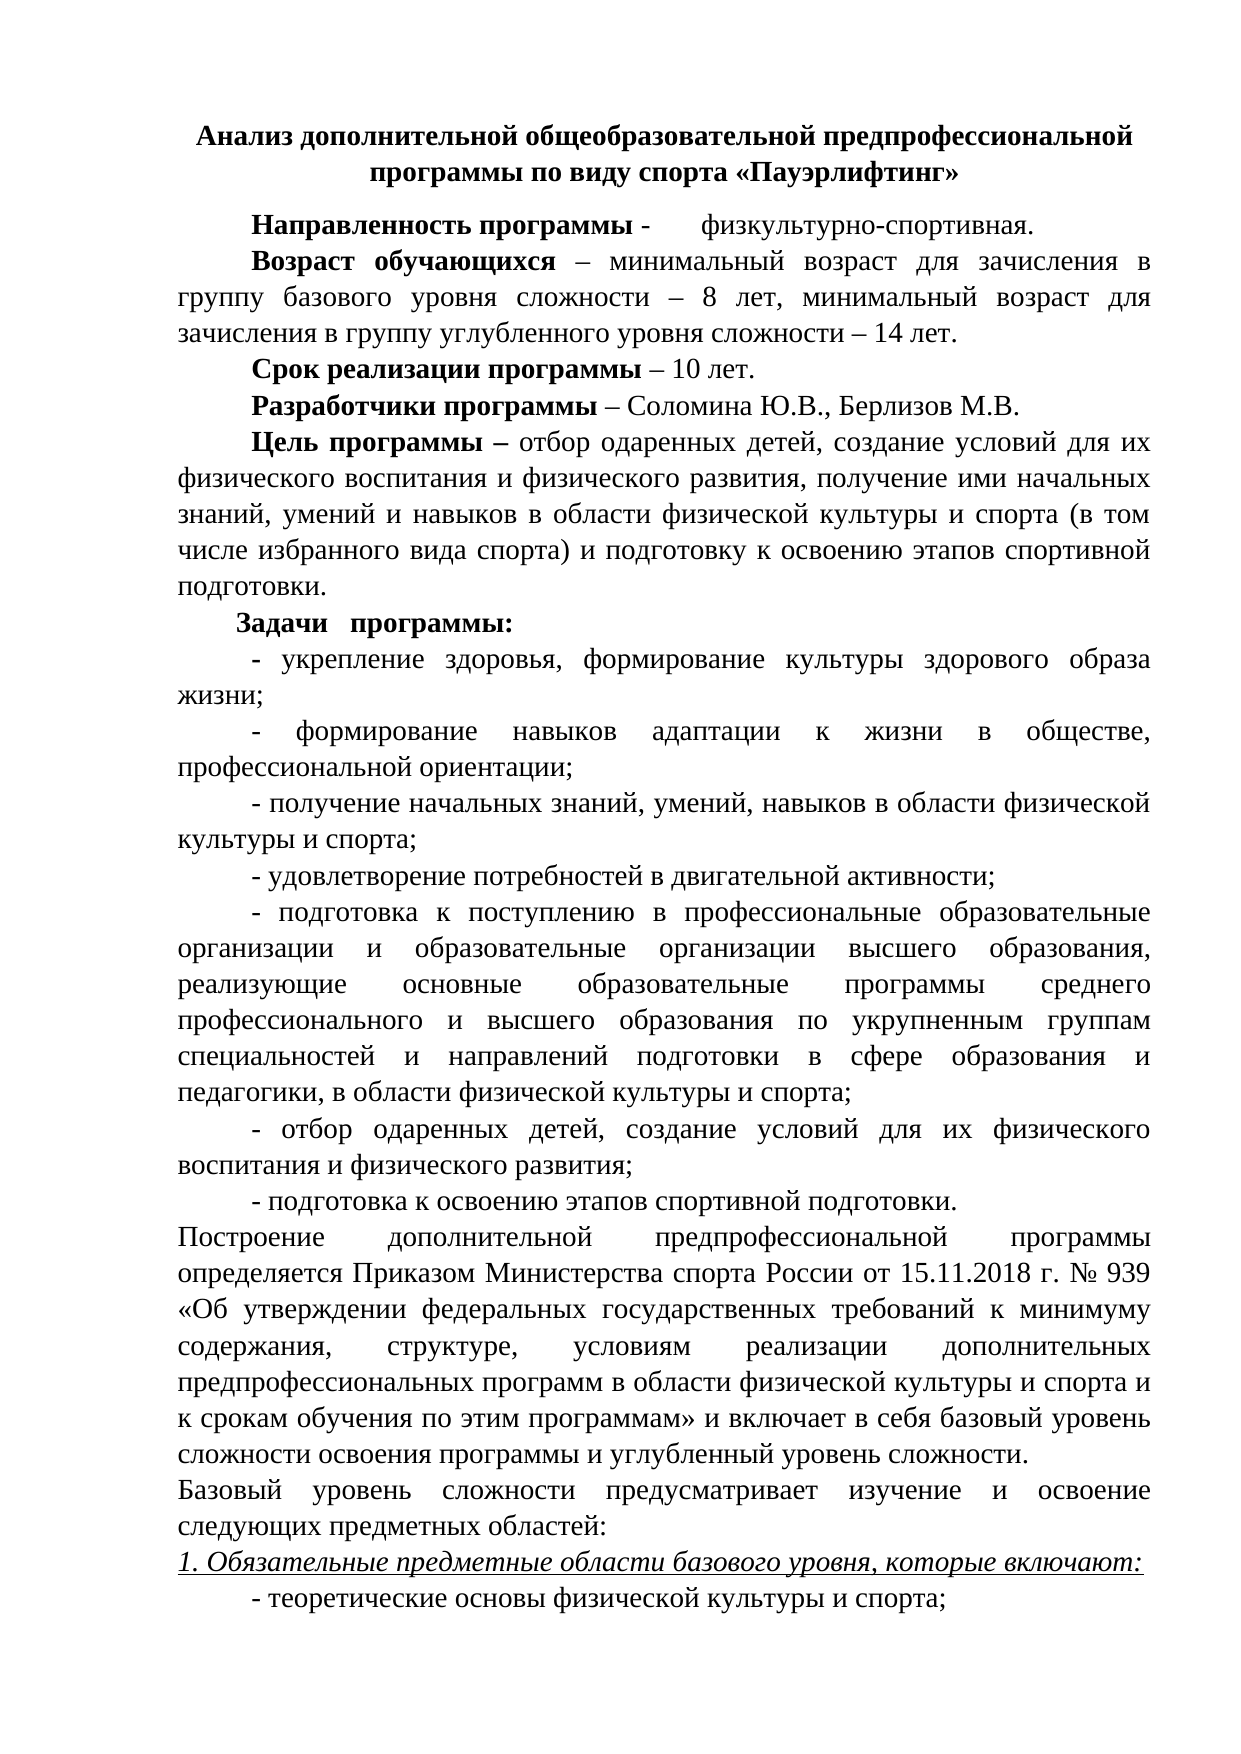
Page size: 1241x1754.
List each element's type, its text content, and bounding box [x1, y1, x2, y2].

text - отбор одаренных детей, создание условий для их физического воспитания и физического развития; [177, 1111, 1152, 1180]
text - удовлетворение потребностей в двигательной активности; [177, 858, 1152, 891]
text Задачи программы: [177, 605, 1152, 638]
text Построение дополнительной предпрофессиональной программы определяется Приказом Министерства спорта России от 15.11.2018 г. № 939 «Об утверждении федеральных государственных требований к минимуму содержания, структуре, условиям реализации дополнительных предпрофессиональных программ в области физической культуры и спорта и к срокам обучения по этим программам» и включает в себя базовый уровень сложности освоения программы и углубленный уровень сложности. [177, 1219, 1152, 1469]
text 1. Обязательные предметные области базового уровня, которые включают: [177, 1544, 1152, 1578]
text - укрепление здоровья, формирование культуры здорового образа жизни; [177, 641, 1152, 711]
text - теоретические основы физической культуры и спорта; [177, 1581, 1152, 1614]
text - подготовка к освоению этапов спортивной подготовки. [177, 1183, 1152, 1217]
text Базовый уровень сложности предусматривает изучение и освоение следующих предметных областей: [177, 1472, 1152, 1542]
text Анализ дополнительной общеобразовательной предпрофессиональной программы по виду спорта «Пауэрлифтинг» [177, 118, 1152, 188]
text - подготовка к поступлению в профессиональные образовательные организации и образовательные организации высшего образования, реализующие основные образовательные программы среднего профессионального и высшего образования по укрупненным группам специальностей и направлений подготовки в сфере образования и педагогики, в области физической культуры и спорта; [177, 894, 1152, 1108]
text Направленность программы - физкультурно-спортивная. [177, 207, 1152, 241]
text Разработчики программы – Соломина Ю.В., Берлизов М.В. [177, 388, 1152, 421]
text - получение начальных знаний, умений, навыков в области физической культуры и спорта; [177, 785, 1152, 855]
text - формирование навыков адаптации к жизни в обществе, профессиональной ориентации; [177, 713, 1152, 783]
text Возраст обучающихся – минимальный возраст для зачисления в группу базового уровня сложности – 8 лет, минимальный возраст для зачисления в группу углубленного уровня сложности – 14 лет. [177, 243, 1152, 349]
text Срок реализации программы – 10 лет. [177, 352, 1152, 385]
text Цель программы – отбор одаренных детей, создание условий для их физического воспитания и физического развития, получение ими начальных знаний, умений и навыков в области физической культуры и спорта (в том числе избранного вида спорта) и подготовку к освоению этапов спортивной подготовки. [177, 424, 1152, 602]
